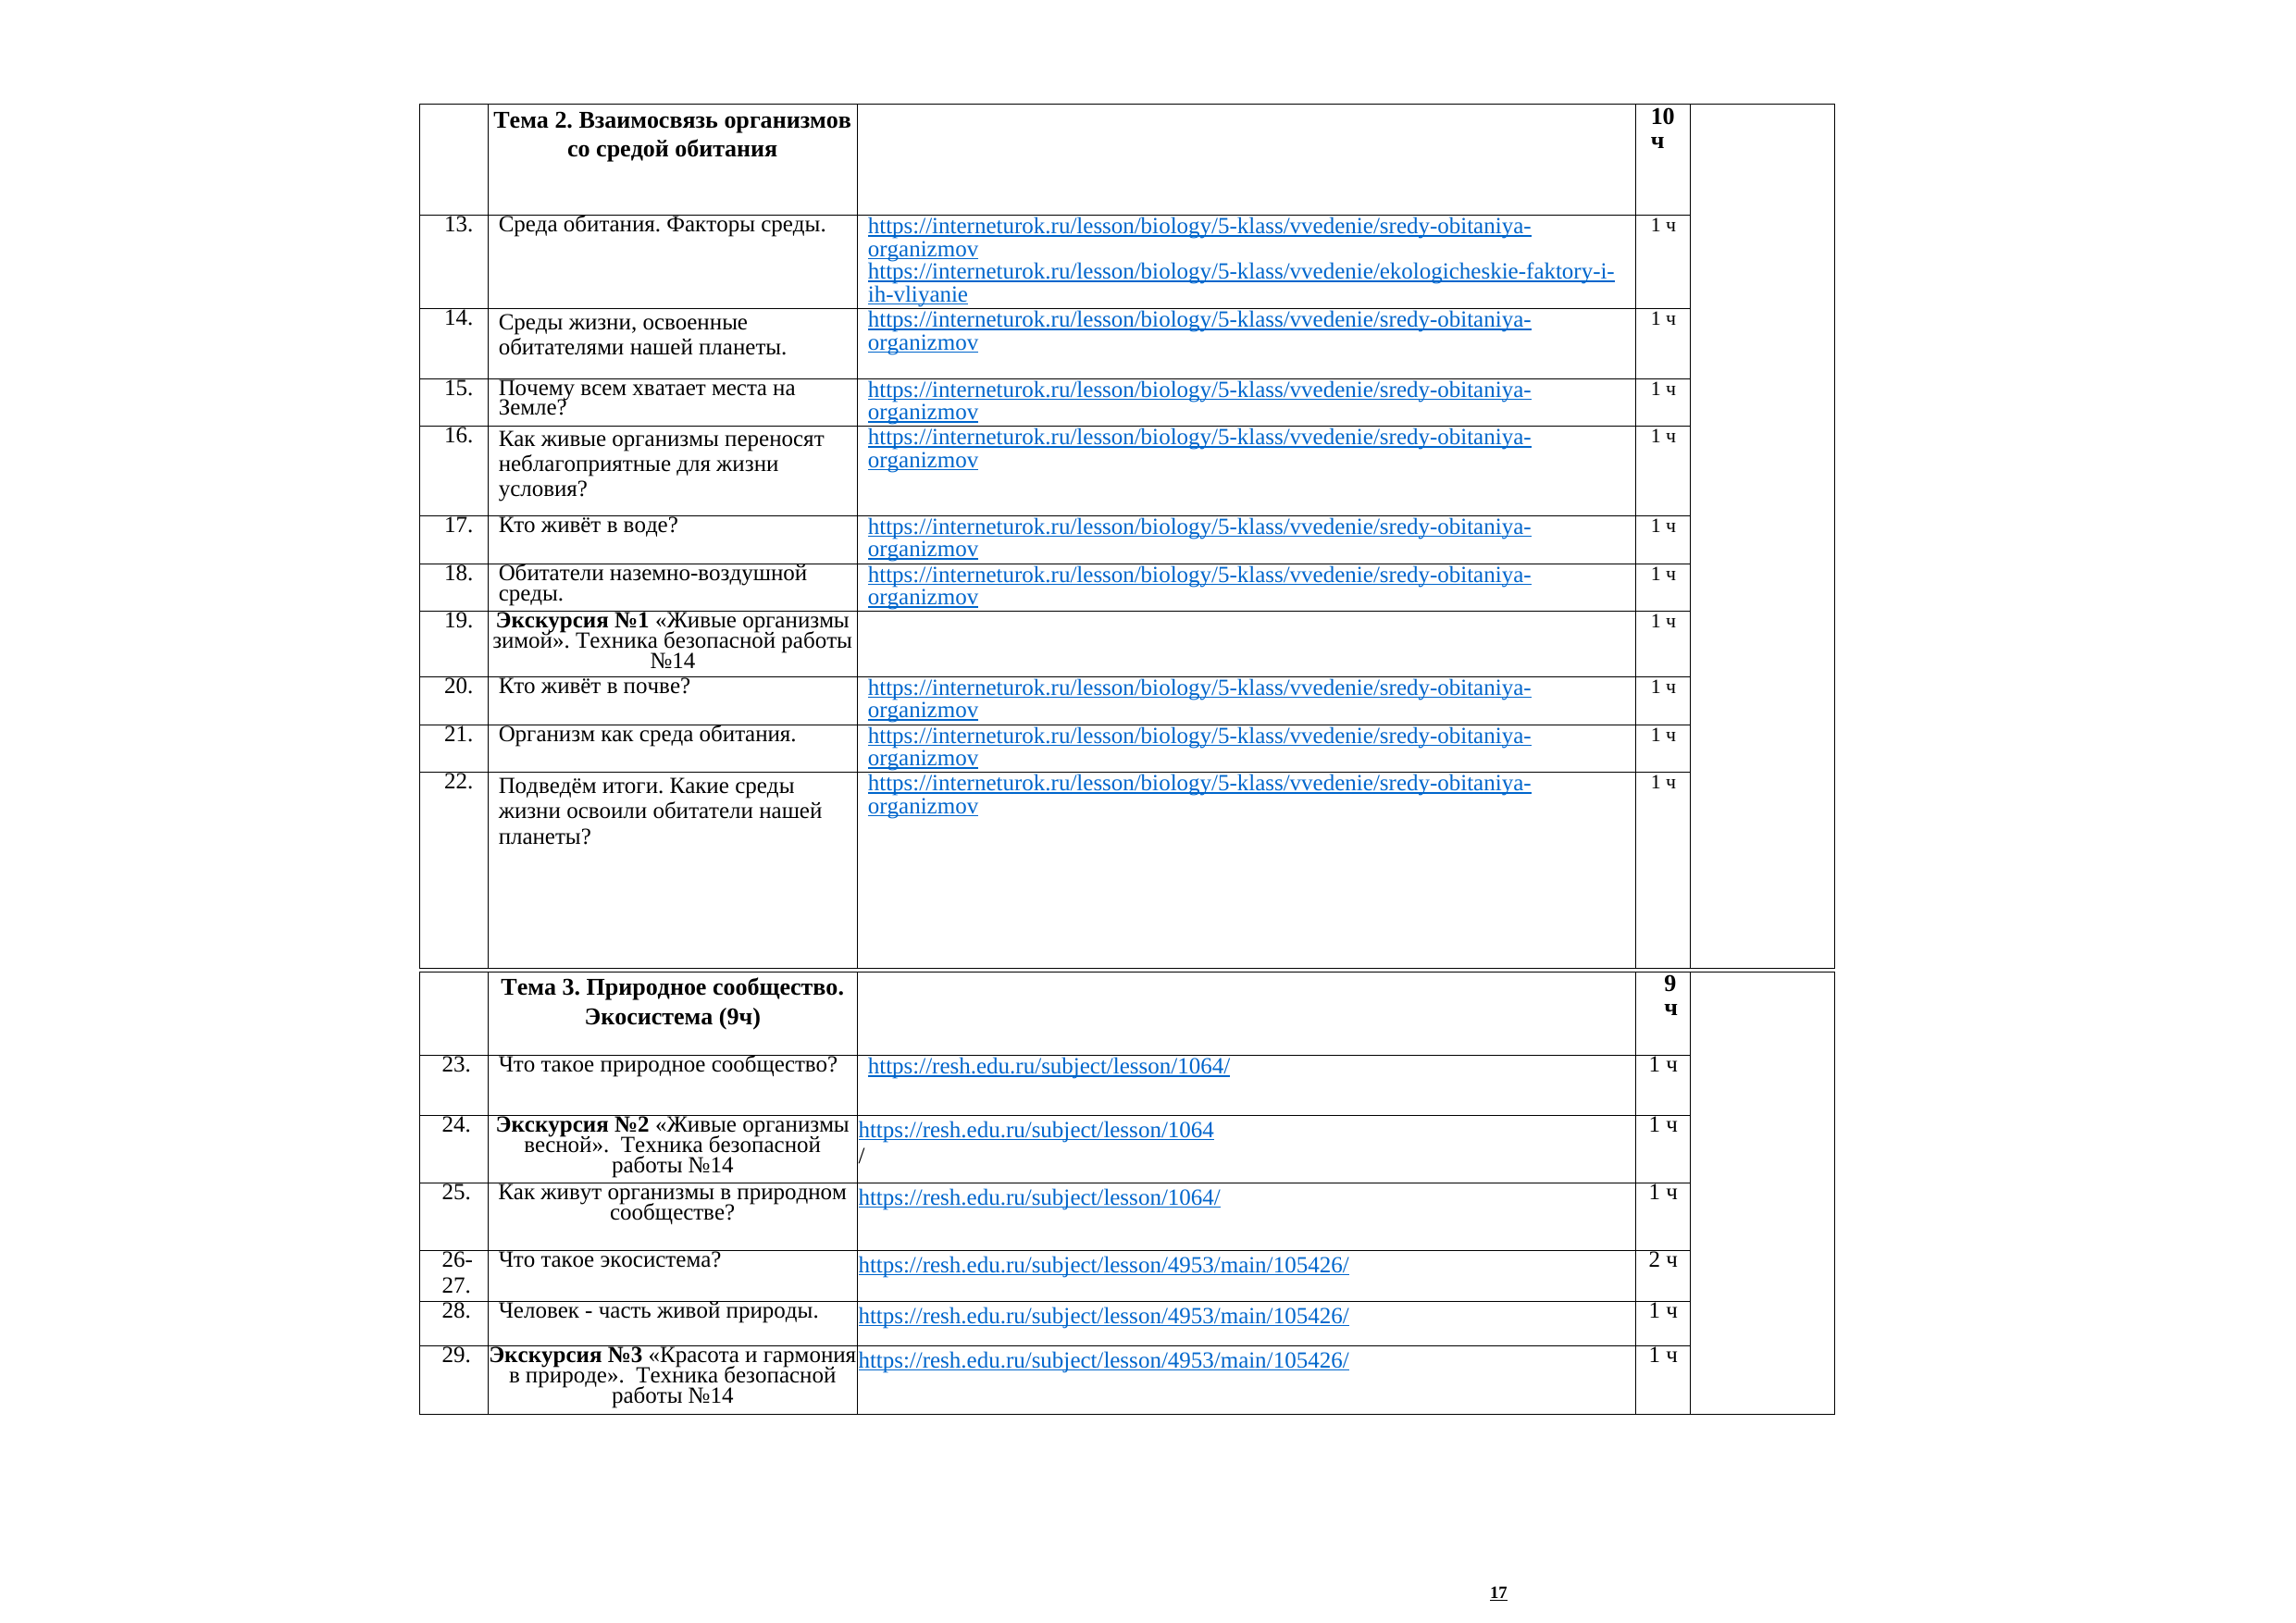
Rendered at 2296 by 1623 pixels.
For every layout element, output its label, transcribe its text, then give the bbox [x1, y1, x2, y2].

table_header Тема 2. Взаимосвязь организмов со средой обитания [489, 105, 857, 215]
table_cell 1 ч [1636, 725, 1690, 772]
table_cell 18. [420, 564, 488, 611]
table_header Тема 3. Природное сообщество. Экосистема (9ч) [489, 973, 857, 1055]
table_cell 1 ч [1636, 427, 1690, 515]
table_header [858, 973, 1635, 1055]
table_cell https://interneturok.ru/lesson/biology/5-klass/vvedenie/sredy-obitaniya-organizmov [858, 427, 1635, 515]
table_cell 1 ч [1636, 1056, 1690, 1115]
table_cell 26- 27. [420, 1251, 488, 1301]
table_cell https://resh.edu.ru/subject/lesson/1064/ [858, 1183, 1635, 1250]
table_header 9 ч [1636, 973, 1690, 1055]
table_cell 1 ч [1636, 516, 1690, 564]
table_cell 24. [420, 1116, 488, 1183]
table_cell 23. [420, 1056, 488, 1115]
table_cell 29. [420, 1346, 488, 1413]
table_cell https://interneturok.ru/lesson/biology/5-klass/vvedenie/sredy-obitaniya-organizmov [858, 773, 1635, 968]
table_cell Как живут организмы в природном сообществе? [489, 1183, 857, 1250]
table_cell https://interneturok.ru/lesson/biology/5-klass/vvedenie/sredy-obitaniya-organizmov [858, 725, 1635, 772]
table_cell 1 ч [1636, 309, 1690, 378]
table_cell 16. [420, 427, 488, 515]
table_cell Экскурсия №3 «Красота и гармония в природе». Техника безопасной работы №14 [489, 1346, 857, 1413]
table_header [858, 105, 1635, 215]
table_cell Кто живёт в почве? [489, 677, 857, 725]
table_cell 21. [420, 725, 488, 772]
table_cell [858, 612, 1635, 676]
table_cell 1 ч [1636, 216, 1690, 308]
table_cell Экскурсия №2 «Живые организмы весной». Техника безопасной работы №14 [489, 1116, 857, 1183]
table_cell 20. [420, 677, 488, 725]
table_cell https://interneturok.ru/lesson/biology/5-klass/vvedenie/sredy-obitaniya-organizmov https://interneturok.ru/lesson/biology/5-klass/vvedenie/ekologicheskie-faktory-i-ih-vliyanie [858, 216, 1635, 308]
table_cell 1 ч [1636, 564, 1690, 611]
table_cell 15. [420, 379, 488, 426]
table_header [420, 105, 488, 215]
table_cell 25. [420, 1183, 488, 1250]
table_cell 1 ч [1636, 677, 1690, 725]
table_cell Почему всем хватает места на Земле? [489, 379, 857, 426]
table_cell Что такое экосистема? [489, 1251, 857, 1301]
table_cell 28. [420, 1302, 488, 1345]
table_cell Среда обитания. Факторы среды. [489, 216, 857, 308]
table_cell Как живые организмы переносят неблагоприятные для жизни условия? [489, 427, 857, 515]
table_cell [858, 1346, 1635, 1413]
table_cell https://interneturok.ru/lesson/biology/5-klass/vvedenie/sredy-obitaniya-organizmov [858, 379, 1635, 426]
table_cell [858, 1302, 1635, 1345]
table_cell Кто живёт в воде? [489, 516, 857, 564]
table_cell 2 ч [1636, 1251, 1690, 1301]
table_header [420, 973, 488, 1055]
table_cell 17. [420, 516, 488, 564]
table_cell 1 ч [1636, 1183, 1690, 1250]
table_cell https://resh.edu.ru/subject/lesson/4953/main/105426/ [858, 1251, 1635, 1301]
table_cell Среды жизни, освоенные обитателями нашей планеты. [489, 309, 857, 378]
table_cell https://interneturok.ru/lesson/biology/5-klass/vvedenie/sredy-obitaniya-organizmov [858, 564, 1635, 611]
table_cell 1 ч [1636, 1346, 1690, 1413]
table_cell https://interneturok.ru/lesson/biology/5-klass/vvedenie/sredy-obitaniya-organizmov [858, 309, 1635, 378]
table_cell 1 ч [1636, 612, 1690, 676]
table_cell 22. [420, 773, 488, 968]
table_cell 13. [420, 216, 488, 308]
table_cell 19. [420, 612, 488, 676]
table_cell 14. [420, 309, 488, 378]
table_cell 1 ч [1636, 773, 1690, 968]
table_cell https://interneturok.ru/lesson/biology/5-klass/vvedenie/sredy-obitaniya-organizmov [858, 516, 1635, 564]
table_cell https://interneturok.ru/lesson/biology/5-klass/vvedenie/sredy-obitaniya-organizmov [858, 677, 1635, 725]
table_cell Экскурсия №1 «Живые организмы зимой». Техника безопасной работы №14 [489, 612, 857, 676]
table_header 10 ч [1636, 105, 1690, 215]
table_cell Человек - часть живой природы. [489, 1302, 857, 1345]
table_cell https://resh.edu.ru/subject/lesson/1064 / [858, 1116, 1635, 1183]
table_cell 1 ч [1636, 379, 1690, 426]
table_cell Подведём итоги. Какие среды жизни освоили обитатели нашей планеты? [489, 773, 857, 968]
table_cell https://resh.edu.ru/subject/lesson/1064/ [858, 1056, 1635, 1115]
table_cell Обитатели наземно-воздушной среды. [489, 564, 857, 611]
table_cell Что такое природное сообщество? [489, 1056, 857, 1115]
table_cell 1 ч [1636, 1302, 1690, 1345]
table_header [1691, 973, 1834, 1413]
table_cell Организм как среда обитания. [489, 725, 857, 772]
table_header [1691, 105, 1834, 968]
table_cell 1 ч [1636, 1116, 1690, 1183]
